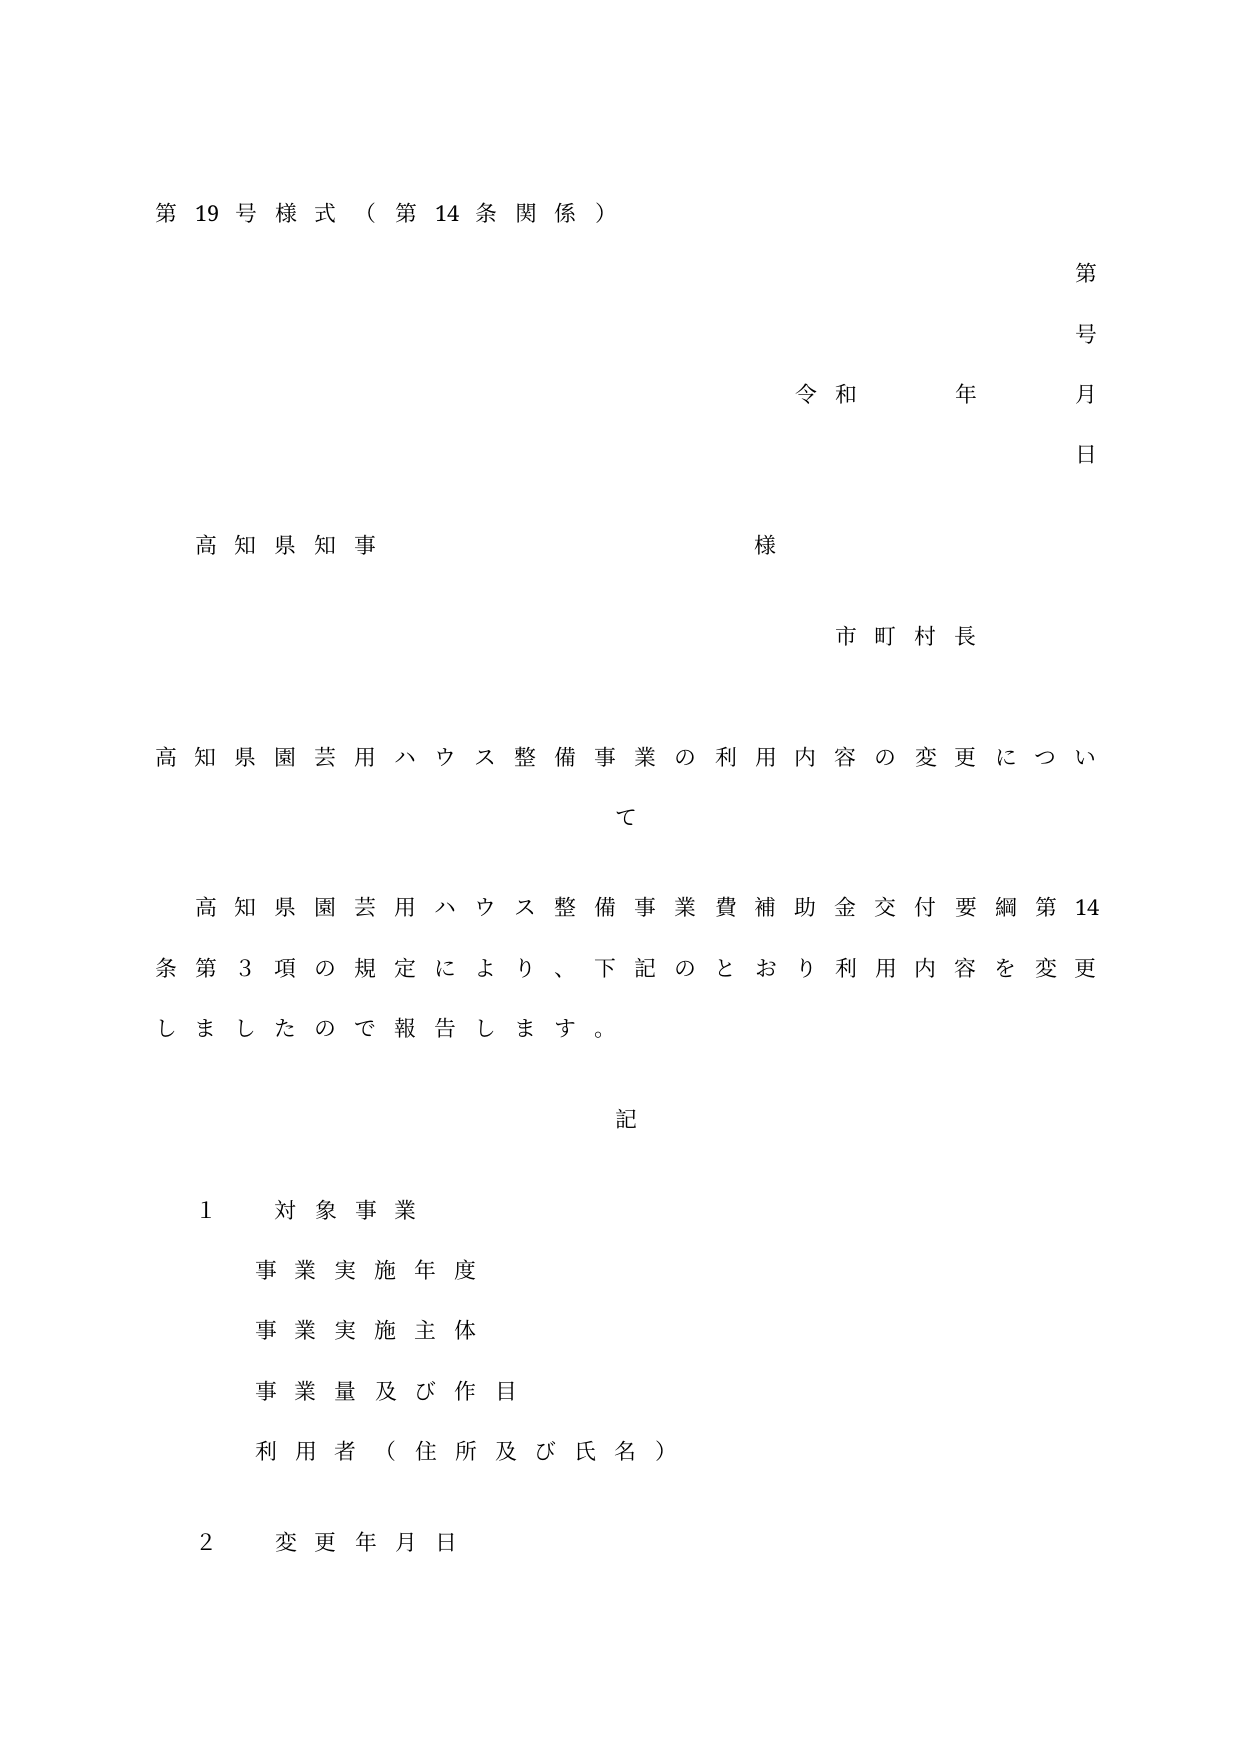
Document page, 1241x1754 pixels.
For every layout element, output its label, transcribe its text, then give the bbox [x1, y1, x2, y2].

text 高知県園芸用ハウス整備事業の利用内容の変更について [155, 725, 1115, 846]
text 高知県知事 様 [155, 514, 1115, 574]
text 高知県園芸用ハウス整備事業費補助金交付要綱第14条第３項の規定により、下記のとおり利用内容を変更しましたので報告します。 [155, 876, 1115, 1057]
text 令和 年 月 日 [155, 363, 1115, 483]
text 事業実施年度 [155, 1239, 1115, 1299]
text 第 号 [155, 242, 1115, 363]
text 事業実施主体 [155, 1299, 1115, 1359]
subtitle 記 [155, 1088, 1115, 1148]
text 第19号様式（第14条関係） [155, 181, 1115, 242]
text ２ 変更年月日 [155, 1511, 1115, 1571]
text 事業量及び作目 [155, 1359, 1115, 1420]
text 市町村長 [155, 604, 1115, 665]
text 利用者（住所及び氏名） [155, 1420, 1115, 1480]
text １ 対象事業 [155, 1178, 1115, 1239]
